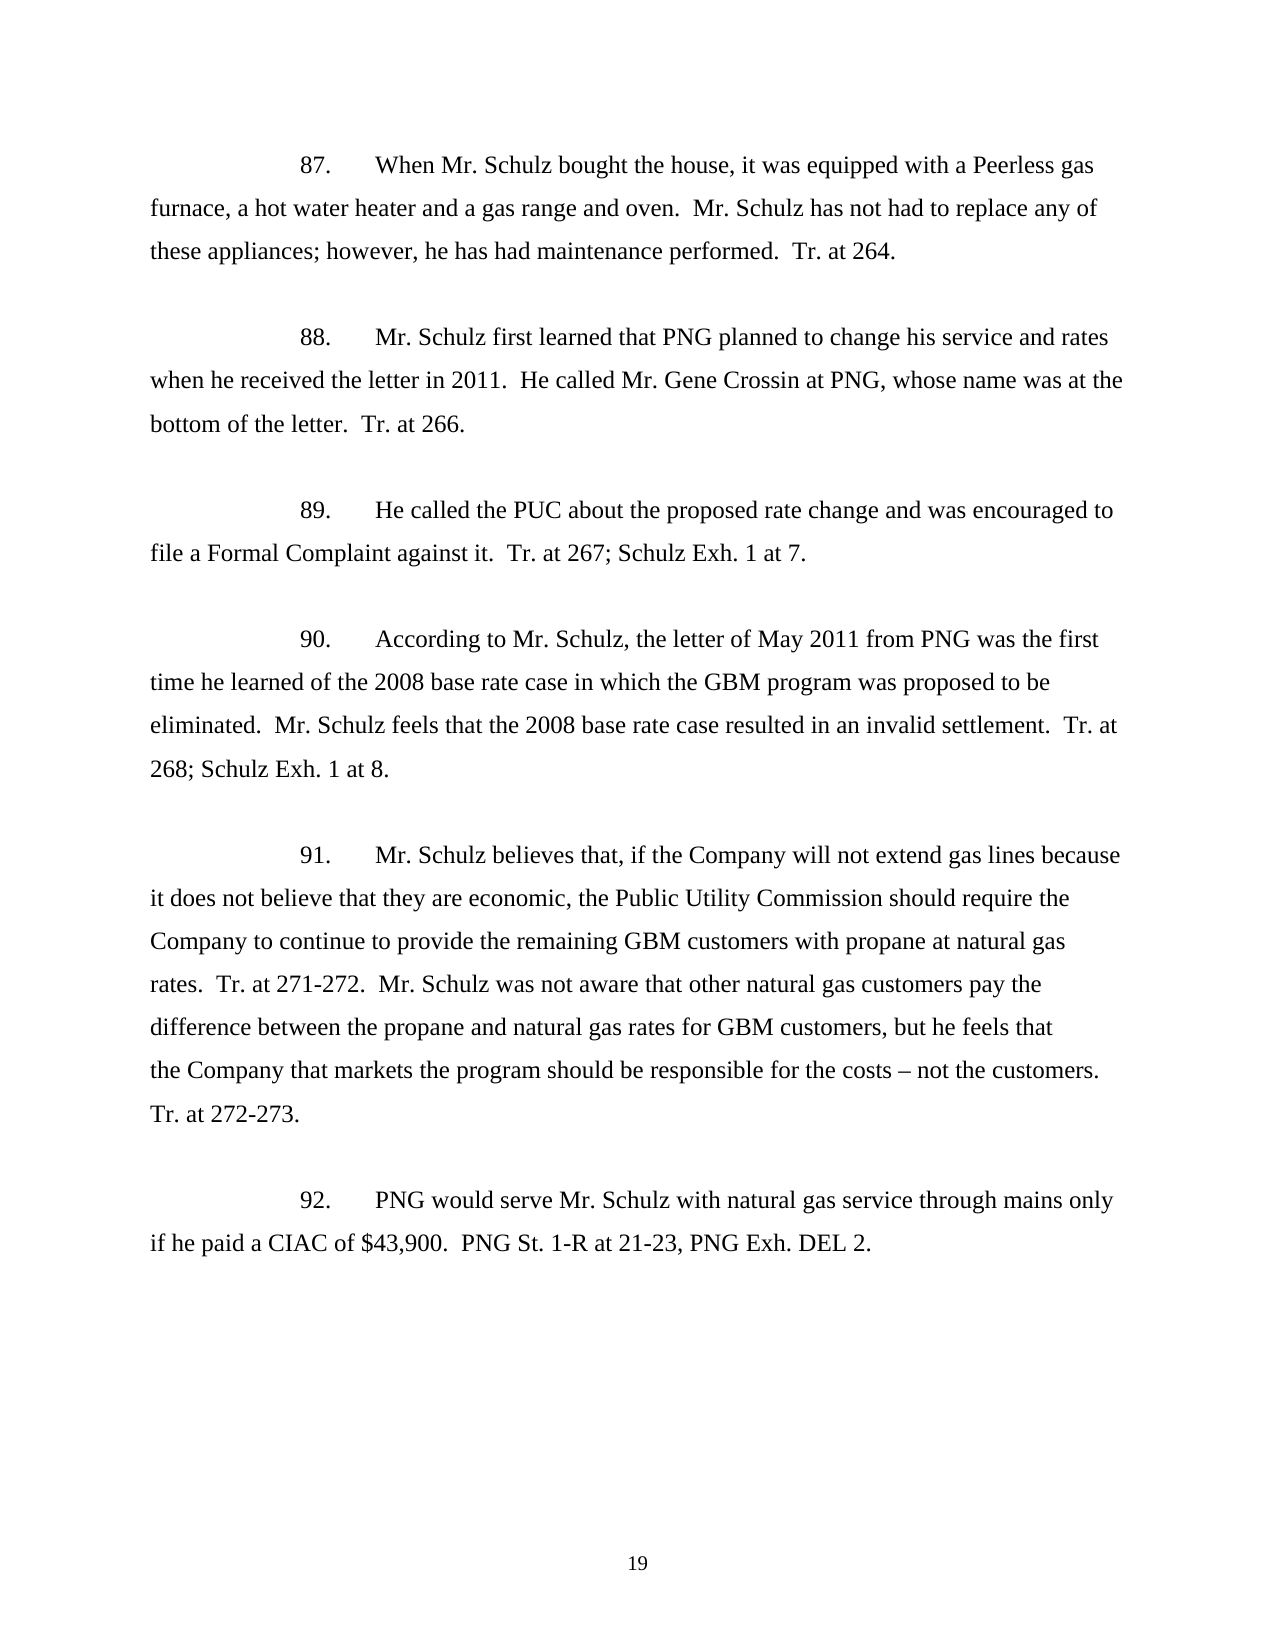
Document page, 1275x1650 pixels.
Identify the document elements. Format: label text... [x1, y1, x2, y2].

list PNG would serve Mr. Schulz with natural gas service through mains only if he paid a CIAC of $43,900. PNG St. 1-R at 21-23, PNG Exh. DEL 2. [150, 1185, 1125, 1257]
list Mr. Schulz believes that, if the Company will not extend gas lines because it does not believe that they are economic, the Public Utility Commission should require the Company to continue to provide the remaining GBM customers with propane at natural gas rates. Tr. at 271-272. Mr. Schulz was not aware that other natural gas customers pay the difference between the propane and natural gas rates for GBM customers, but he feels that the Company that markets the program should be responsible for the costs – not the customers. Tr. at 272-273. [150, 840, 1125, 1127]
list He called the PUC about the proposed rate change and was encouraged to file a Formal Complaint against it. Tr. at 267; Schulz Exh. 1 at 7. [150, 495, 1125, 567]
list When Mr. Schulz bought the house, it was equipped with a Peerless gas furnace, a hot water heater and a gas range and oven. Mr. Schulz has not had to replace any of these appliances; however, he has had maintenance performed. Tr. at 264. [150, 150, 1125, 265]
list According to Mr. Schulz, the letter of May 2011 from PNG was the first time he learned of the 2008 base rate case in which the GBM program was proposed to be eliminated. Mr. Schulz feels that the 2008 base rate case resulted in an invalid settlement. Tr. at 268; Schulz Exh. 1 at 8. [150, 624, 1125, 782]
list Mr. Schulz first learned that PNG planned to change his service and rates when he received the letter in 2011. He called Mr. Gene Crossin at PNG, whose name was at the bottom of the letter. Tr. at 266. [150, 322, 1125, 437]
